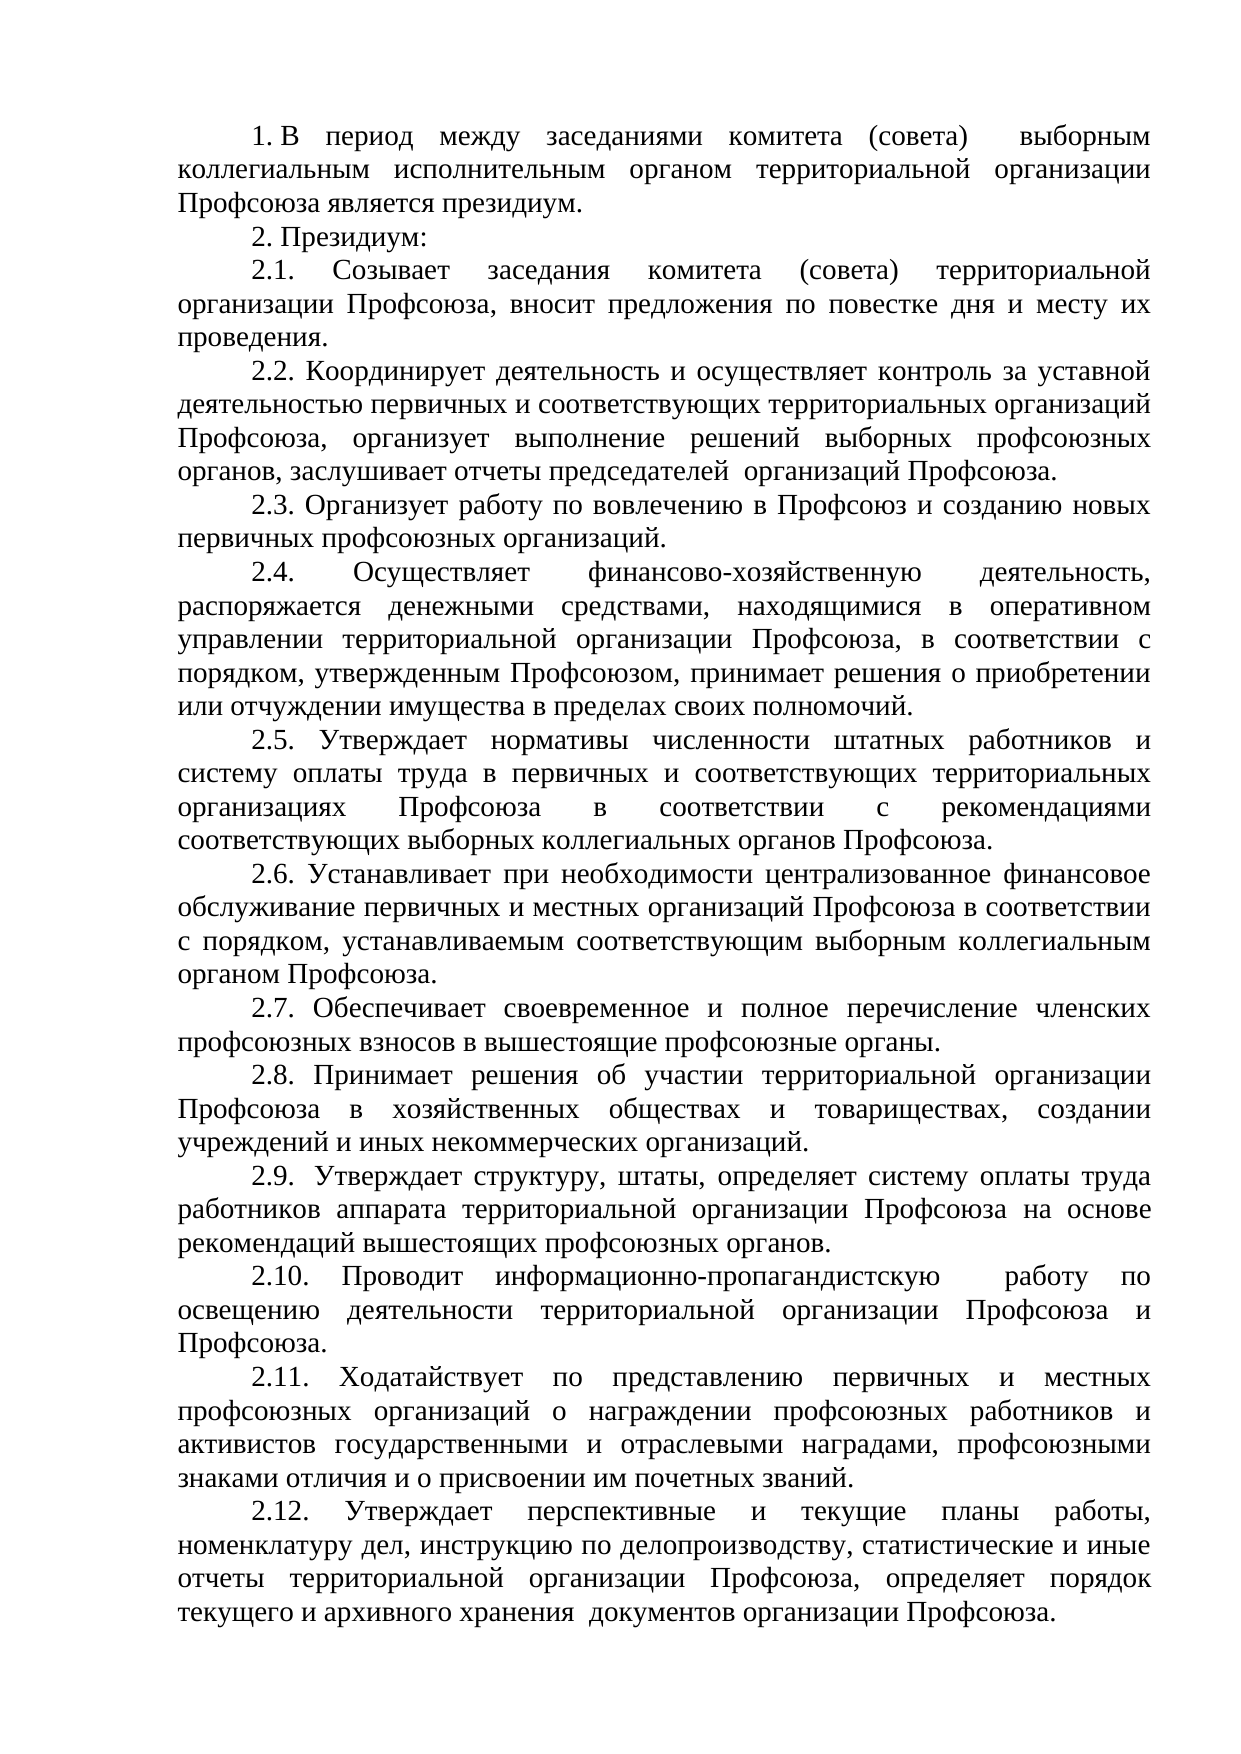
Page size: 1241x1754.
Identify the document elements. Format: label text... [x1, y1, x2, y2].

text 2.10. Проводит информационно-пропагандистскую работу по освещению деятельности территориальной организации Профсоюза и Профсоюза. [177, 1258, 1152, 1359]
text 2.7. Обеспечивает своевременное и полное перечисление членских профсоюзных взносов в вышестоящие профсоюзные органы. [177, 990, 1152, 1057]
text 2.12. Утверждает перспективные и текущие планы работы, номенклатуру дел, инструкцию по делопроизводству, статистические и иные отчеты территориальной организации Профсоюза, определяет порядок текущего и архивного хранения документов организации Профсоюза. [177, 1493, 1152, 1627]
subtitle 1. В период между заседаниями комитета (совета) выборным коллегиальным исполнительным органом территориальной организации Профсоюза является президиум. [177, 118, 1152, 219]
text 2.2. Координирует деятельность и осуществляет контроль за уставной деятельностью первичных и соответствующих территориальных организаций Профсоюза, организует выполнение решений выборных профсоюзных органов, заслушивает отчеты председателей организаций Профсоюза. [177, 353, 1152, 487]
text 2.4. Осуществляет финансово-хозяйственную деятельность, распоряжается денежными средствами, находящимися в оперативном управлении территориальной организации Профсоюза, в соответствии с порядком, утвержденным Профсоюзом, принимает решения о приобретении или отчуждении имущества в пределах своих полномочий. [177, 554, 1152, 722]
text 2.1. Созывает заседания комитета (совета) территориальной организации Профсоюза, вносит предложения по повестке дня и месту их проведения. [177, 252, 1152, 353]
text 2.11. Ходатайствует по представлению первичных и местных профсоюзных организаций о награждении профсоюзных работников и активистов государственными и отраслевыми наградами, профсоюзными знаками отличия и о присвоении им почетных званий. [177, 1359, 1152, 1493]
text 2.8. Принимает решения об участии территориальной организации Профсоюза в хозяйственных обществах и товариществах, создании учреждений и иных некоммерческих организаций. [177, 1057, 1152, 1158]
text 2.6. Устанавливает при необходимости централизованное финансовое обслуживание первичных и местных организаций Профсоюза в соответствии с порядком, устанавливаемым соответствующим выборным коллегиальным органом Профсоюза. [177, 856, 1152, 990]
text 2. Президиум: [177, 219, 1152, 252]
text 2.3. Организует работу по вовлечению в Профсоюз и созданию новых первичных профсоюзных организаций. [177, 487, 1152, 554]
text 2.5. Утверждает нормативы численности штатных работников и систему оплаты труда в первичных и соответствующих территориальных организациях Профсоюза в соответствии с рекомендациями соответствующих выборных коллегиальных органов Профсоюза. [177, 722, 1152, 856]
text 2.9. Утверждает структуру, штаты, определяет систему оплаты труда работников аппарата территориальной организации Профсоюза на основе рекомендаций вышестоящих профсоюзных органов. [177, 1158, 1152, 1258]
